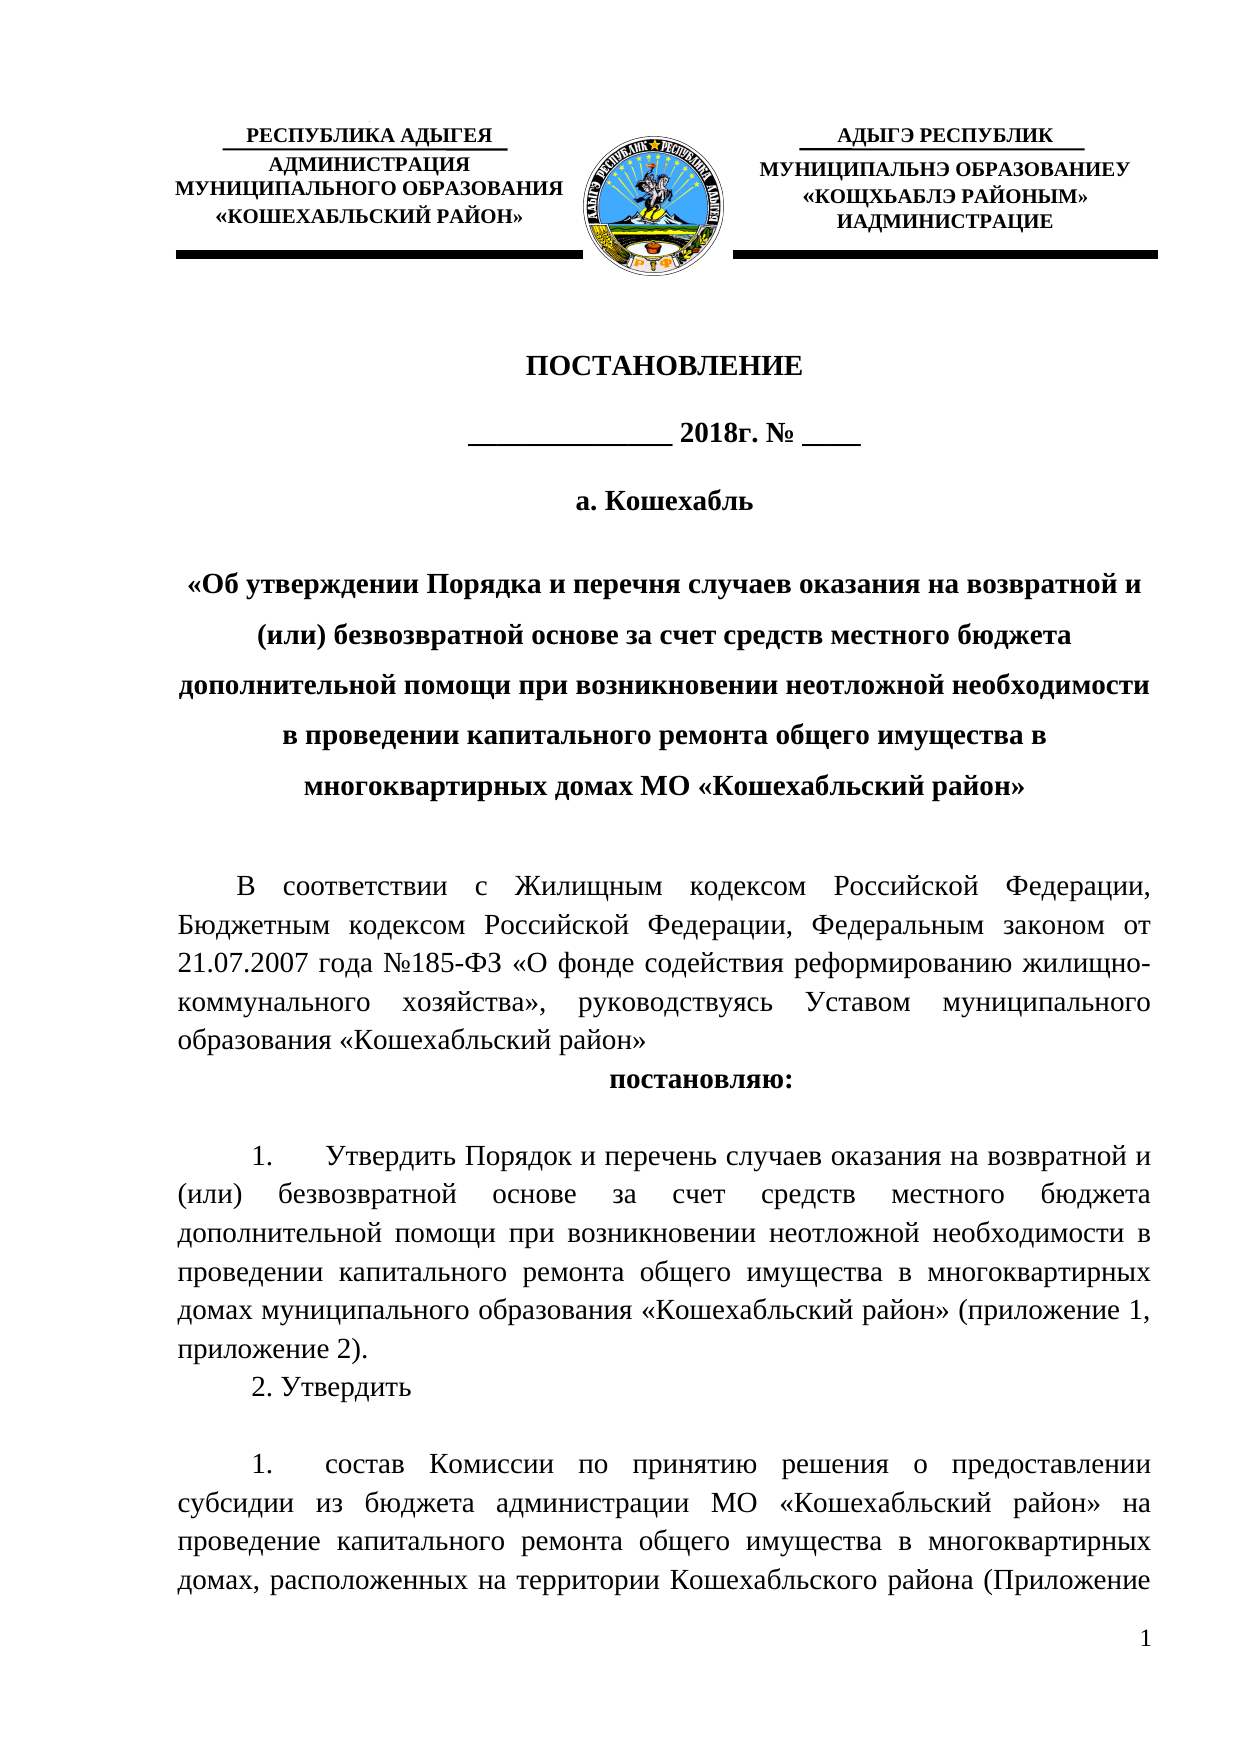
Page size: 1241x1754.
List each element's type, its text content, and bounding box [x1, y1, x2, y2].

table_header . РЕСПУБЛИКА АДЫГЕЯ АДМИНИСТРАЦИЯ Муниципального образования «КОШЕХАБЛЬСКИЙ РАЙОН» [163, 118, 576, 233]
text а. Кошехабль [177, 483, 1152, 516]
table_header [576, 118, 723, 233]
text «Об утверждении Порядка и перечня случаев оказания на возвратной и (или) безвозвратной основе за счет средств местного бюджета дополнительной помощи при возникновении неотложной необходимости в проведении капитального ремонта общего имущества в многоквартирных домах МО «Кошехабльский район» [177, 566, 1152, 801]
text постановляю: [177, 1061, 1152, 1094]
text 2. Утвердить [177, 1369, 1152, 1403]
table_header АДЫГЭ РЕСПУБЛИК МУНИЦИПАЛЬНЭ ОБРАЗОВАНИЕУ «КОЩХЬАБЛЭ РАЙОНЫМ» ИАДМИНИСТРАЦИЕ [724, 118, 1167, 233]
picture [583, 136, 724, 276]
text ПОСТАНОВЛЕНИЕ [177, 348, 1152, 382]
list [177, 1446, 1152, 1596]
text В соответствии с Жилищным кодексом Российской Федерации, Бюджетным кодексом Российской Федерации, Федеральным законом от 21.07.2007 года №185-ФЗ «О фонде содействия реформированию жилищно-коммунального хозяйства», руководствуясь Уставом муниципального образования «Кошехабльский район» [177, 868, 1152, 1056]
list Утвердить Порядок и перечень случаев оказания на возвратной и (или) безвозвратной основе за счет средств местного бюджета дополнительной помощи при возникновении неотложной необходимости в проведении капитального ремонта общего имущества в многоквартирных домах муниципального образования «Кошехабльский район» (приложение 1, приложение 2). [177, 1138, 1152, 1364]
text ______________ 2018г. № ____ [177, 416, 1152, 449]
